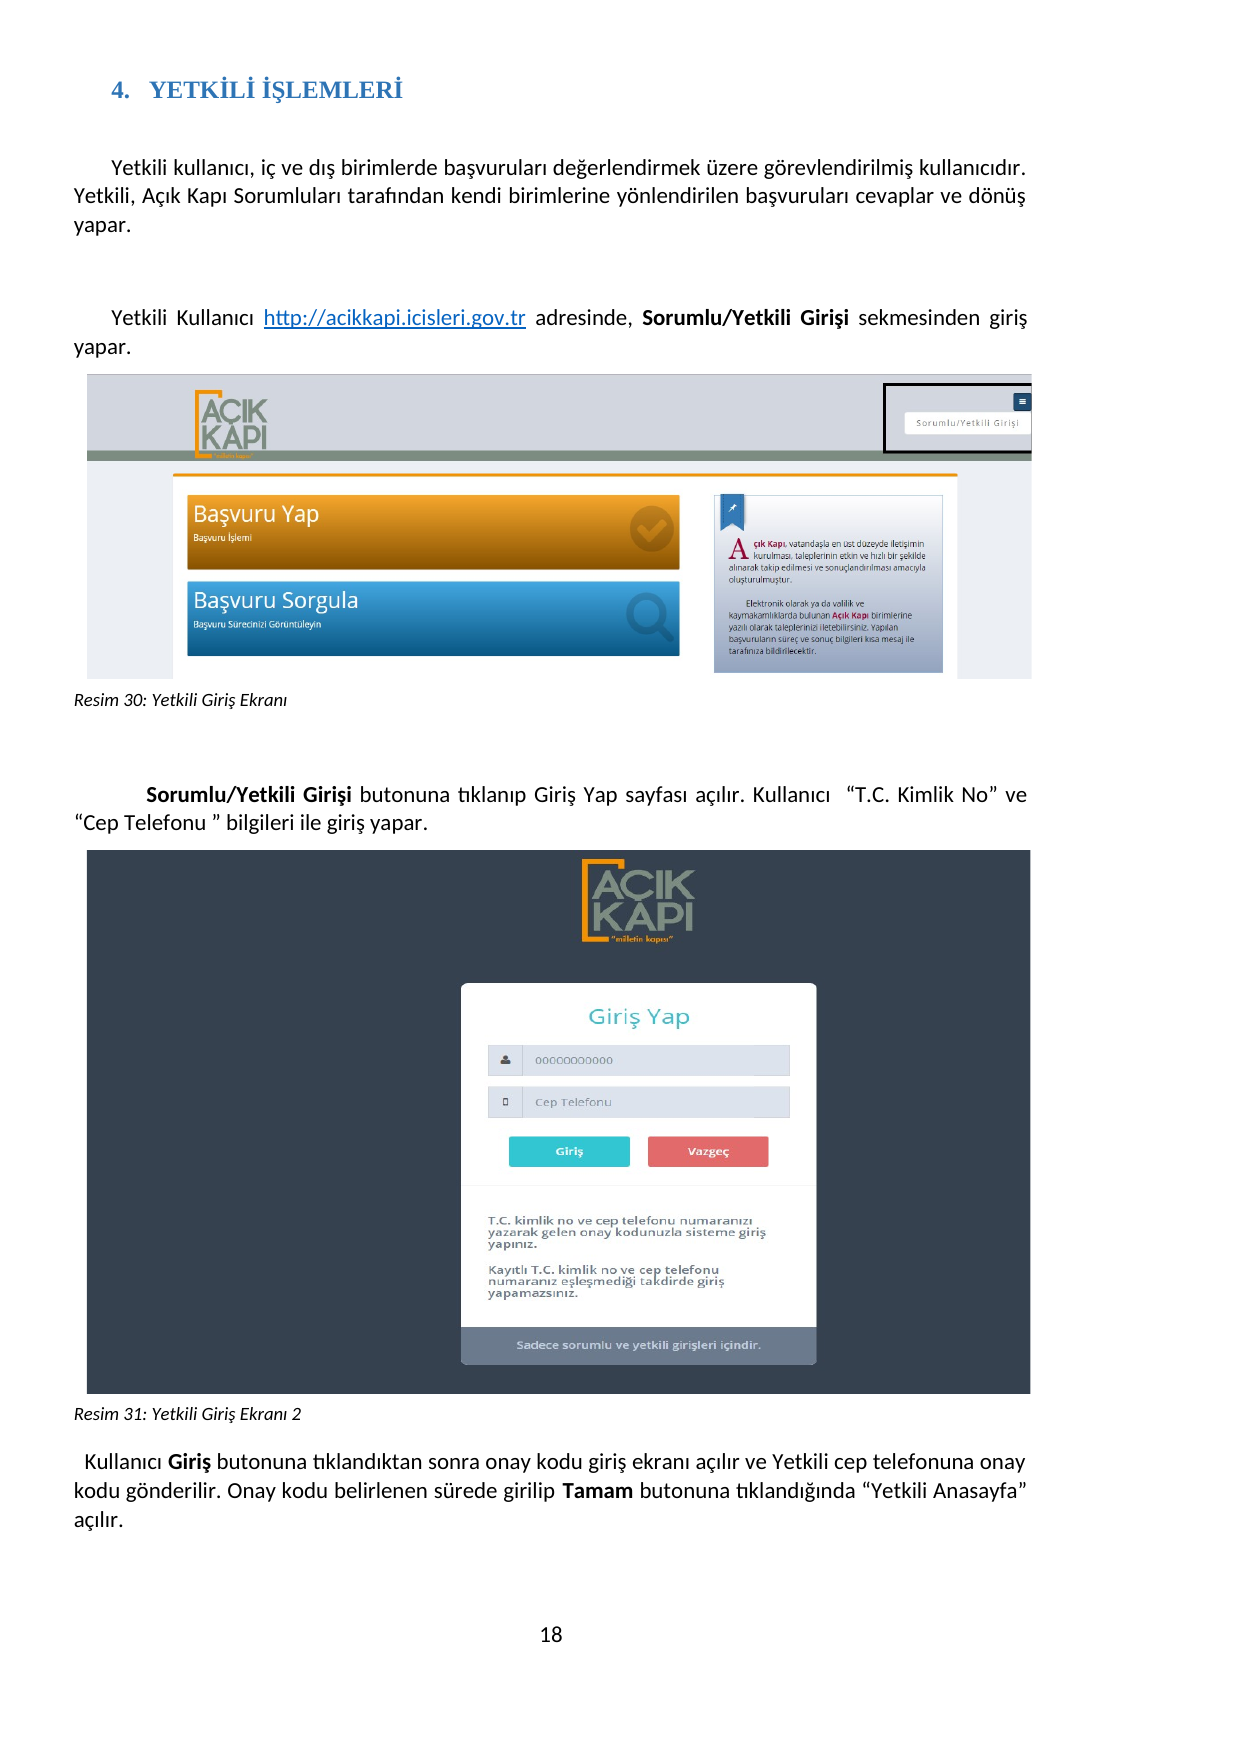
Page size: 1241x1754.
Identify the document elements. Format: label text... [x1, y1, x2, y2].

text Kullanıcı Giriş butonuna tıklandıktan sonra onay kodu giriş ekranı açılır ve Yetkili cep telefonuna onay kodu gönderilir. Onay kodu belirlenen sürede girilip Tamam butonuna tıklandığında “Yetkili Anasayfa” açılır. [73, 1447, 1028, 1533]
picture [87, 374, 1032, 679]
picture [86, 850, 1031, 1394]
text Yetkili kullanıcı, iç ve dış birimlerde başvuruları değerlendirmek üzere görevlendirilmiş kullanıcıdır. Yetkili, Açık Kapı Sorumluları tarafından kendi birimlerine yönlendirilen başvuruları cevaplar ve dönüş yapar. [73, 153, 1028, 238]
text Yetkili Kullanıcı http://acikkapi.icisleri.gov.tr adresinde, Sorumlu/Yetkili Girişi sekmesinden giriş yapar. [73, 303, 1028, 360]
text Resim 31: Yetkili Giriş Ekranı 2 [73, 1403, 1165, 1426]
text Sorumlu/Yetkili Girişi butonuna tıklanıp Giriş Yap sayfası açılır. Kullanıcı “T.C. Kimlik No” ve “Cep Telefonu ” bilgileri ile giriş yapar. [73, 780, 1028, 837]
text Resim 30: Yetkili Giriş Ekranı [73, 688, 1165, 711]
subtitle YETKİLİ İŞLEMLERİ [111, 75, 1027, 104]
